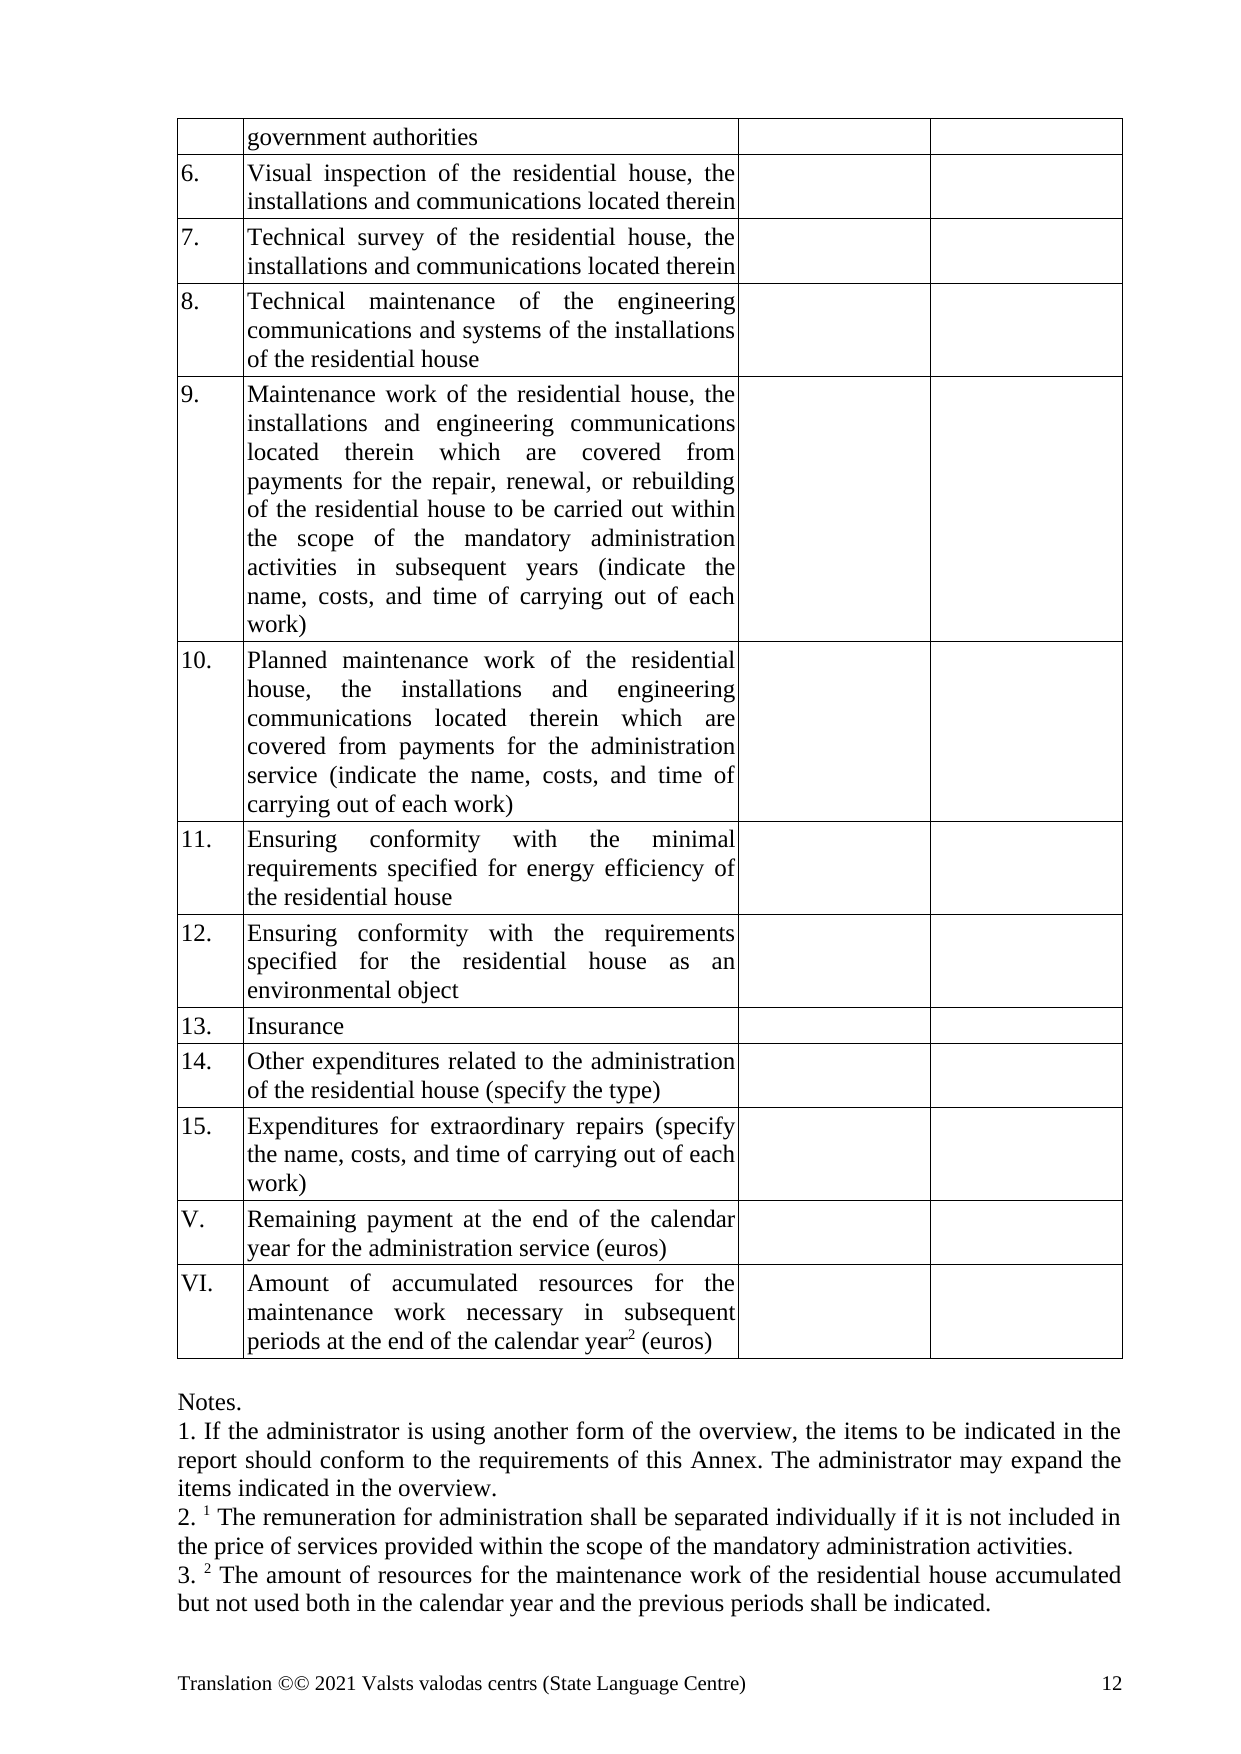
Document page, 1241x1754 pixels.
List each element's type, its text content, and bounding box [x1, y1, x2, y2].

table_cell 9. [178, 377, 243, 641]
table_cell 15. [178, 1108, 243, 1200]
text Notes. [177, 1387, 1122, 1416]
table_cell [931, 1008, 1122, 1042]
table_cell [931, 1044, 1122, 1107]
table_cell [739, 1108, 930, 1200]
table_cell [931, 219, 1122, 282]
table_cell [739, 219, 930, 282]
table_cell Other expenditures related to the administration of the residential house (specify the type) [244, 1044, 738, 1107]
text 2. 1 The remuneration for administration shall be separated individually if it is not included in the price of services provided within the scope of the mandatory administration activities. [177, 1502, 1122, 1560]
table_cell [931, 155, 1122, 218]
table_cell Visual inspection of the residential house, the installations and communications located therein [244, 155, 738, 218]
table_cell Technical maintenance of the engineering communications and systems of the installations of the residential house [244, 284, 738, 376]
table_cell 8. [178, 284, 243, 376]
table_cell [739, 377, 930, 641]
table_cell [931, 1265, 1122, 1357]
table_cell [739, 1265, 930, 1357]
table_cell [931, 377, 1122, 641]
table_cell [739, 1044, 930, 1107]
table_cell [739, 915, 930, 1007]
table_cell 12. [178, 915, 243, 1007]
table_cell 13. [178, 1008, 243, 1042]
table_cell 14. [178, 1044, 243, 1107]
table_cell [739, 1201, 930, 1264]
table_cell [739, 822, 930, 914]
table_cell [739, 284, 930, 376]
table_cell Expenditures for extraordinary repairs (specify the name, costs, and time of carrying out of each work) [244, 1108, 738, 1200]
table_cell 11. [178, 822, 243, 914]
table_cell [931, 1201, 1122, 1264]
table_cell Ensuring conformity with the requirements specified for the residential house as an environmental object [244, 915, 738, 1007]
table_cell [931, 822, 1122, 914]
table_cell [739, 1008, 930, 1042]
table_cell [931, 119, 1122, 154]
table_cell V. [178, 1201, 243, 1264]
text 3. 2 The amount of resources for the maintenance work of the residential house accumulated but not used both in the calendar year and the previous periods shall be indicated. [177, 1560, 1122, 1617]
table_cell 6. [178, 155, 243, 218]
table_cell [931, 642, 1122, 821]
table_cell Remaining payment at the end of the calendar year for the administration service (euros) [244, 1201, 738, 1264]
table_cell [931, 284, 1122, 376]
table_cell Technical survey of the residential house, the installations and communications located therein [244, 219, 738, 282]
table_cell Amount of accumulated resources for the maintenance work necessary in subsequent periods at the end of the calendar year2 (euros) [244, 1265, 738, 1357]
table_cell [931, 1108, 1122, 1200]
table_cell 7. [178, 219, 243, 282]
table_cell Ensuring conformity with the minimal requirements specified for energy efficiency of the residential house [244, 822, 738, 914]
table_cell 5. [178, 119, 243, 154]
table_cell [739, 155, 930, 218]
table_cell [244, 119, 738, 154]
table_cell Planned maintenance work of the residential house, the installations and engineering communications located therein which are covered from payments for the administration service (indicate the name, costs, and time of carrying out of each work) [244, 642, 738, 821]
table_cell VI. [178, 1265, 243, 1357]
table_cell [739, 642, 930, 821]
table_cell [739, 119, 930, 154]
text 1. If the administrator is using another form of the overview, the items to be indicated in the report should conform to the requirements of this Annex. The administrator may expand the items indicated in the overview. [177, 1416, 1122, 1502]
table_cell Insurance [244, 1008, 738, 1042]
table_cell 10. [178, 642, 243, 821]
table_cell [931, 915, 1122, 1007]
table_cell Maintenance work of the residential house, the installations and engineering communications located therein which are covered from payments for the repair, renewal, or rebuilding of the residential house to be carried out within the scope of the mandatory administration activities in subsequent years (indicate the name, costs, and time of carrying out of each work) [244, 377, 738, 641]
